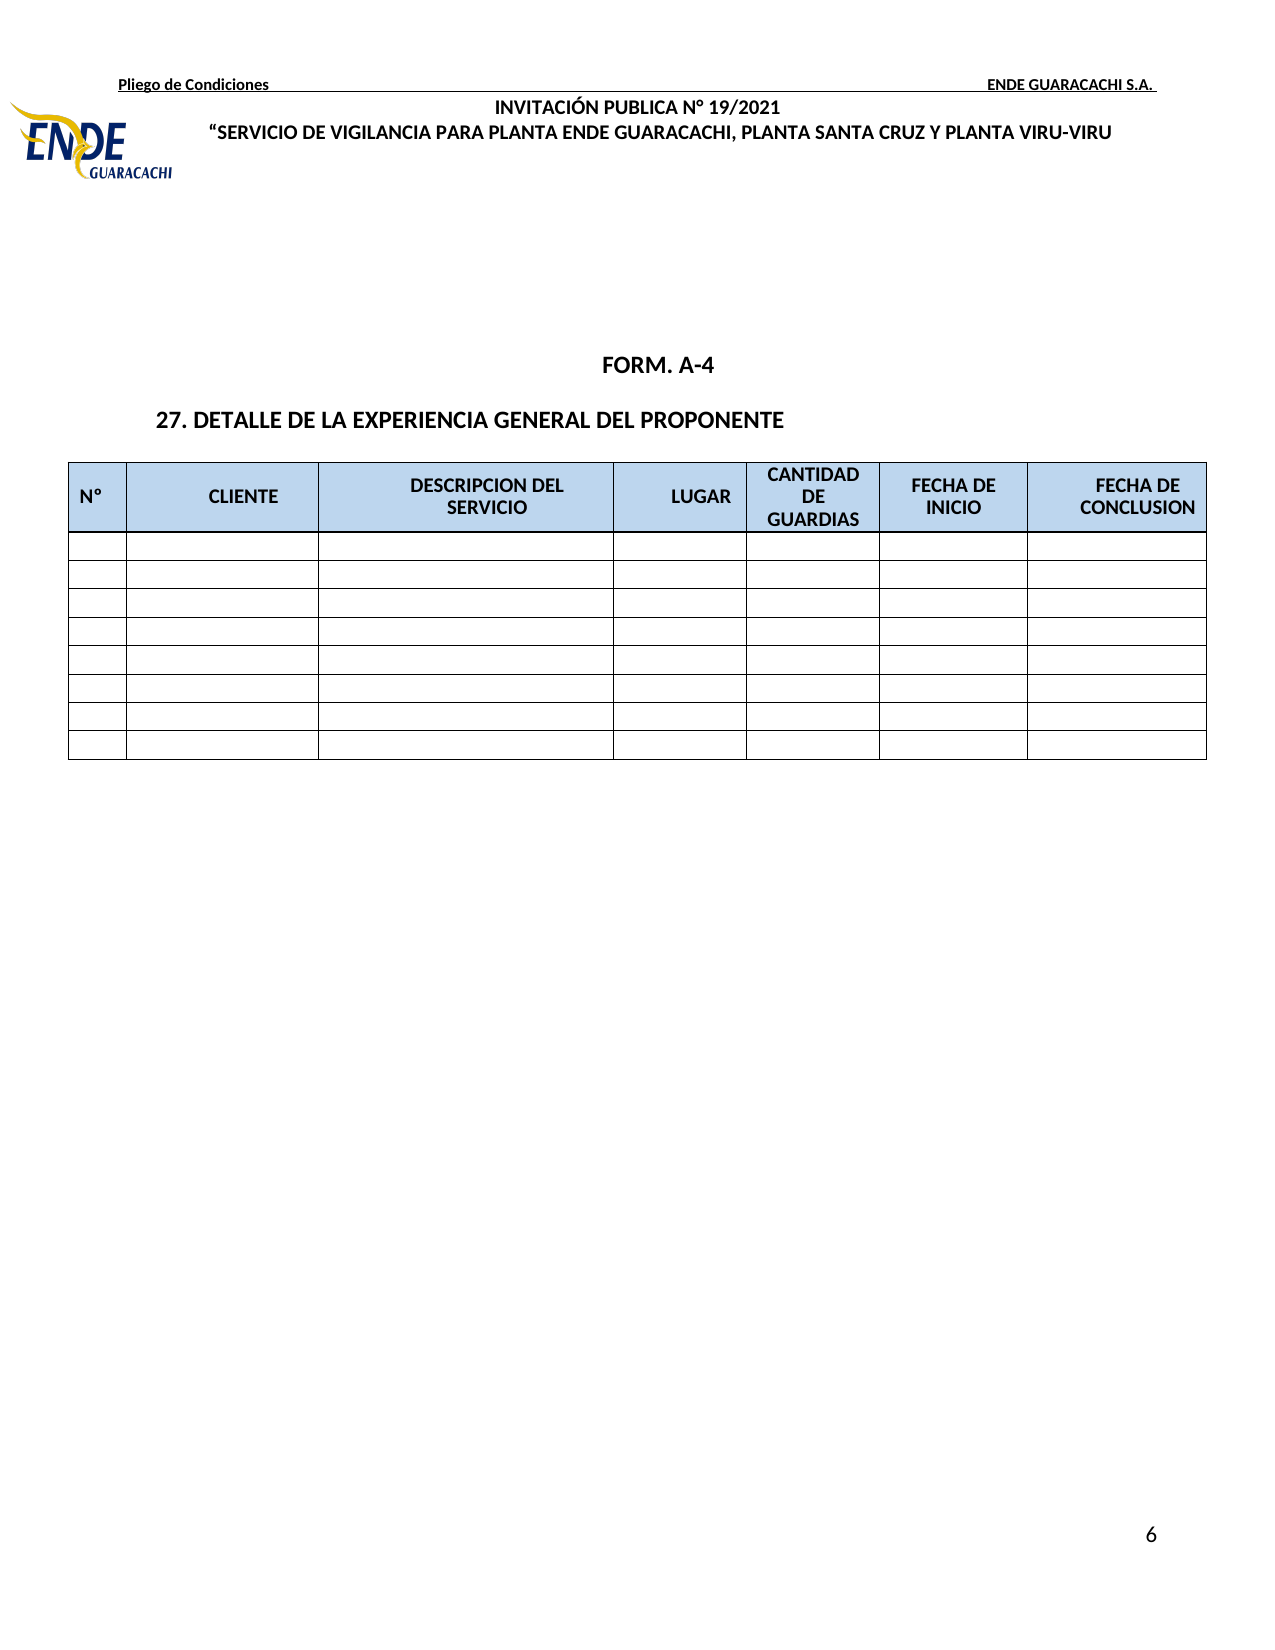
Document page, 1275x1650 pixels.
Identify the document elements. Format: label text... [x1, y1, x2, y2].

table_cell [319, 731, 613, 759]
text FORM. A-4 [159, 352, 1157, 379]
table_header LUGAR [614, 463, 746, 531]
table_cell [127, 675, 318, 702]
table_cell [880, 618, 1027, 645]
table_cell [1028, 646, 1206, 673]
table_cell [614, 703, 746, 730]
table_cell [127, 533, 318, 560]
table_header FECHA DE INICIO [880, 463, 1027, 531]
table_cell [747, 703, 879, 730]
table_cell [747, 731, 879, 759]
table_cell [127, 589, 318, 617]
table_cell [614, 589, 746, 617]
table_header CANTIDAD DE GUARDIAS [747, 463, 879, 531]
list DETALLE DE LA EXPERIENCIA GENERAL DEL PROPONENTE [156, 407, 1157, 434]
table_cell [319, 589, 613, 617]
table_cell [69, 561, 126, 588]
table_cell [880, 675, 1027, 702]
table_cell [319, 703, 613, 730]
table_cell [614, 618, 746, 645]
table_cell [69, 533, 126, 560]
table_cell [747, 589, 879, 617]
table_cell [880, 731, 1027, 759]
table_cell [69, 618, 126, 645]
table_cell [1028, 703, 1206, 730]
table_cell [614, 561, 746, 588]
table_cell [69, 646, 126, 673]
table_cell [319, 675, 613, 702]
table_header DESCRIPCION DEL SERVICIO [319, 463, 613, 531]
table_cell [319, 618, 613, 645]
table_header Nº [69, 463, 126, 531]
table_cell [747, 533, 879, 560]
table_header CLIENTE [127, 463, 318, 531]
table_cell [127, 561, 318, 588]
table_cell [69, 731, 126, 759]
table_cell [880, 589, 1027, 617]
table_cell [1028, 561, 1206, 588]
table_cell [747, 646, 879, 673]
table_cell [1028, 731, 1206, 759]
table_cell [880, 646, 1027, 673]
table_cell [127, 618, 318, 645]
table_cell [880, 561, 1027, 588]
table_cell [614, 731, 746, 759]
table_cell [1028, 618, 1206, 645]
table_cell [747, 675, 879, 702]
table_cell [747, 561, 879, 588]
table_cell [127, 646, 318, 673]
table_cell [319, 561, 613, 588]
table_cell [880, 703, 1027, 730]
table_cell [880, 533, 1027, 560]
table_header FECHA DE CONCLUSION [1028, 463, 1206, 531]
table_cell [747, 618, 879, 645]
table_cell [614, 533, 746, 560]
table_cell [614, 646, 746, 673]
table_cell [69, 675, 126, 702]
table_cell [127, 731, 318, 759]
table_cell [1028, 675, 1206, 702]
table_cell [614, 675, 746, 702]
table_cell [69, 589, 126, 617]
picture [7, 96, 175, 188]
table_cell [1028, 589, 1206, 617]
table_cell [1028, 533, 1206, 560]
table_cell [319, 533, 613, 560]
table_cell [319, 646, 613, 673]
table_cell [69, 703, 126, 730]
table_cell [127, 703, 318, 730]
